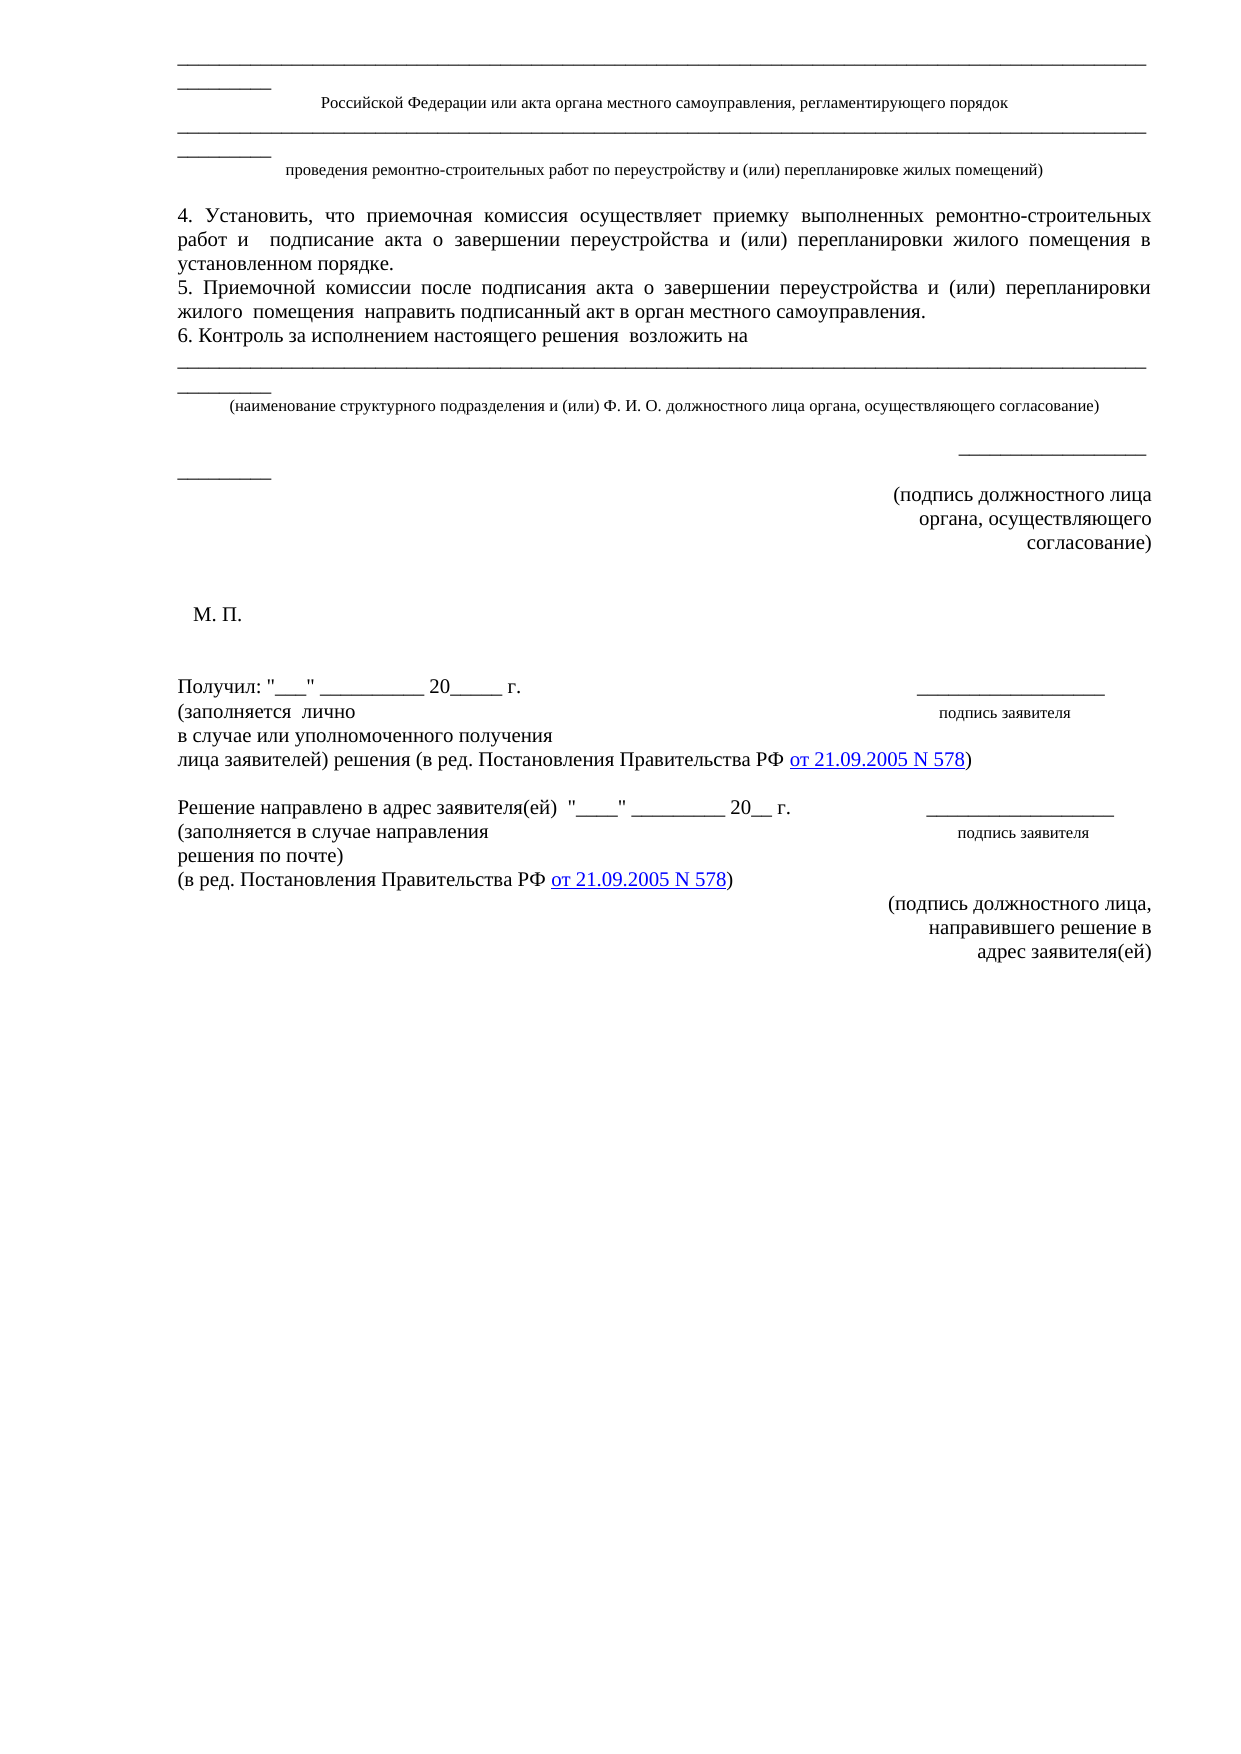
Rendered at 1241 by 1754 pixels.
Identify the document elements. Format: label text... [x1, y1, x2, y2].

text (подпись должностного лица, [177, 891, 1152, 915]
text адрес заявителя(ей) [177, 939, 1152, 963]
text проведения ремонтно-строительных работ по переустройству и (или) перепланировке жилых помещений) [177, 160, 1152, 179]
text согласование) [177, 530, 1152, 554]
text Российской Федерации или акта органа местного самоуправления, регламентирующего порядок [177, 92, 1152, 112]
text 5. Приемочной комиссии после подписания акта о завершении переустройства и (или) перепланировки жилого помещения направить подписанный акт в орган местного самоуправления. [177, 275, 1152, 323]
text ______________________________________________________________________________________________________ [177, 347, 1152, 396]
text (в ред. Постановления Правительства РФ от 21.09.2005 N 578) [177, 867, 1152, 891]
text органа, осуществляющего [177, 506, 1152, 530]
text Получил: "___" __________ 20_____ г. __________________ [177, 674, 1152, 698]
text М. П. [177, 602, 1152, 626]
text в случае или уполномоченного получения [177, 723, 1152, 747]
text направившего решение в [177, 915, 1152, 939]
text ______________________________________________________________________________________________________ [177, 112, 1152, 160]
text 6. Контроль за исполнением настоящего решения возложить на [177, 323, 1152, 347]
text ______________________________________________________________________________________________________ [177, 44, 1152, 92]
text (заполняется лично подпись заявителя [177, 698, 1152, 723]
text ___________________________ [177, 434, 1152, 482]
text (заполняется в случае направления подпись заявителя [177, 819, 1152, 843]
text Решение направлено в адрес заявителя(ей) "____" _________ 20__ г. __________________ [177, 795, 1152, 819]
text (наименование структурного подразделения и (или) Ф. И. О. должностного лица органа, осуществляющего согласование) [177, 396, 1152, 415]
text (подпись должностного лица [177, 482, 1152, 506]
text 4. Установить, что приемочная комиссия осуществляет приемку выполненных ремонтно-строительных работ и подписание акта о завершении переустройства и (или) перепланировки жилого помещения в установленном порядке. [177, 203, 1152, 275]
text лица заявителей) решения (в ред. Постановления Правительства РФ от 21.09.2005 N 578) [177, 747, 1152, 771]
text решения по почте) [177, 843, 1152, 867]
